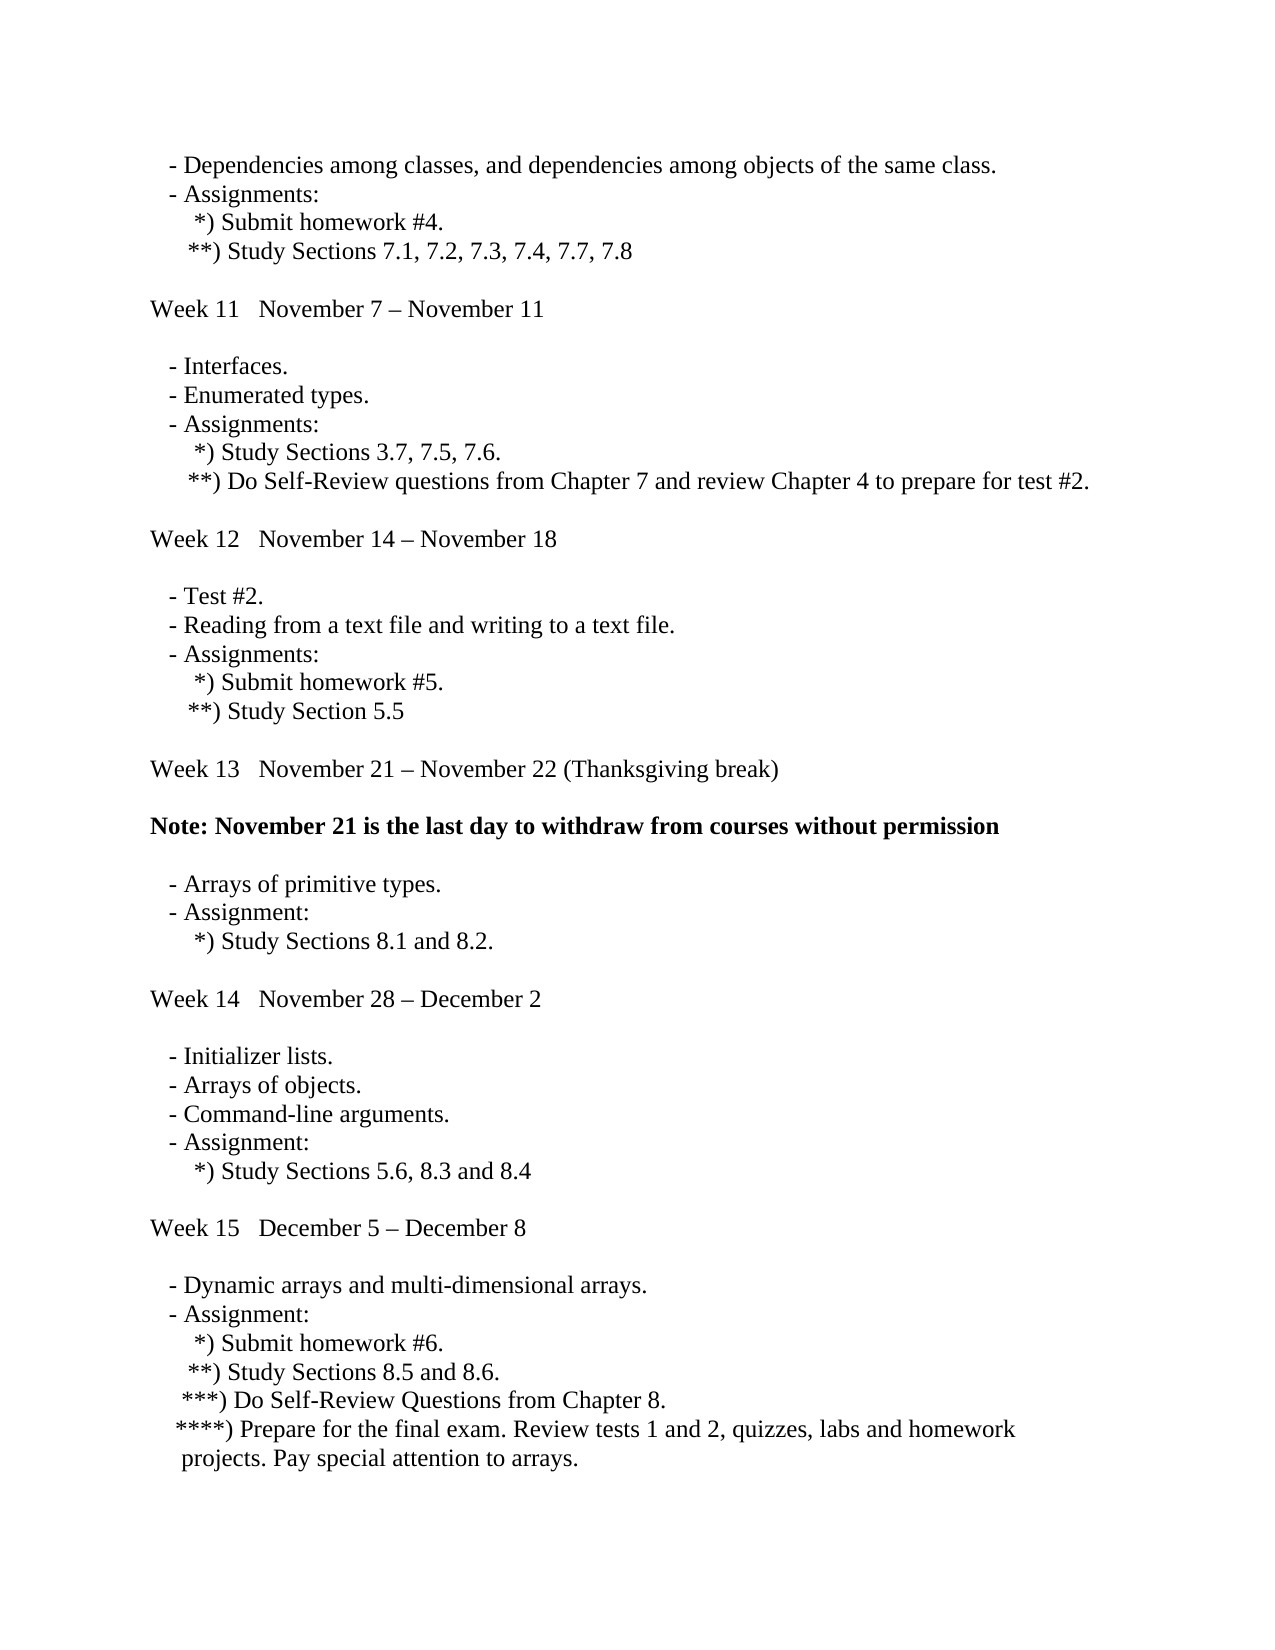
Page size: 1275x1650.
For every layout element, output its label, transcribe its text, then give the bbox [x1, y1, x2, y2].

text ***) Do Self-Review Questions from Chapter 8. [150, 1386, 1125, 1414]
text Note: November 21 is the last day to withdraw from courses without permission [150, 811, 1125, 840]
text - Initializer lists. [150, 1041, 1125, 1070]
text - Assignment: [150, 1299, 1125, 1328]
text *) Submit homework #6. [150, 1328, 1125, 1357]
text - Assignments: [150, 179, 1125, 207]
text *) Study Sections 3.7, 7.5, 7.6. [150, 437, 1125, 466]
text Week 14 November 28 – December 2 [150, 984, 1125, 1012]
text - Assignment: [150, 1127, 1125, 1156]
text *) Submit homework #5. [150, 667, 1125, 696]
text **) Study Sections 7.1, 7.2, 7.3, 7.4, 7.7, 7.8 [150, 236, 1125, 265]
text - Reading from a text file and writing to a text file. [150, 610, 1125, 639]
text **) Do Self-Review questions from Chapter 7 and review Chapter 4 to prepare for test #2. [150, 466, 1125, 495]
text - Assignments: [150, 639, 1125, 667]
text *) Study Sections 5.6, 8.3 and 8.4 [150, 1156, 1125, 1185]
text *) Submit homework #4. [150, 207, 1125, 236]
text Week 11 November 7 – November 11 [150, 294, 1125, 322]
text projects. Pay special attention to arrays. [150, 1443, 1125, 1472]
text *) Study Sections 8.1 and 8.2. [150, 926, 1125, 955]
text - Test #2. [150, 581, 1125, 610]
text Week 15 December 5 – December 8 [150, 1213, 1125, 1242]
text - Arrays of objects. [150, 1070, 1125, 1099]
text - Interfaces. [150, 351, 1125, 380]
text Week 12 November 14 – November 18 [150, 524, 1125, 552]
text - Arrays of primitive types. [150, 869, 1125, 897]
text - Dynamic arrays and multi-dimensional arrays. [150, 1271, 1125, 1299]
text - Dependencies among classes, and dependencies among objects of the same class. [150, 150, 1125, 179]
text - Enumerated types. [150, 380, 1125, 409]
text **) Study Sections 8.5 and 8.6. [150, 1357, 1125, 1386]
text ****) Prepare for the final exam. Review tests 1 and 2, quizzes, labs and homework [150, 1414, 1125, 1443]
text Week 13 November 21 – November 22 (Thanksgiving break) [150, 754, 1125, 782]
text **) Study Section 5.5 [150, 696, 1125, 725]
text - Assignments: [150, 409, 1125, 437]
text - Assignment: [150, 897, 1125, 926]
text - Command-line arguments. [150, 1099, 1125, 1127]
